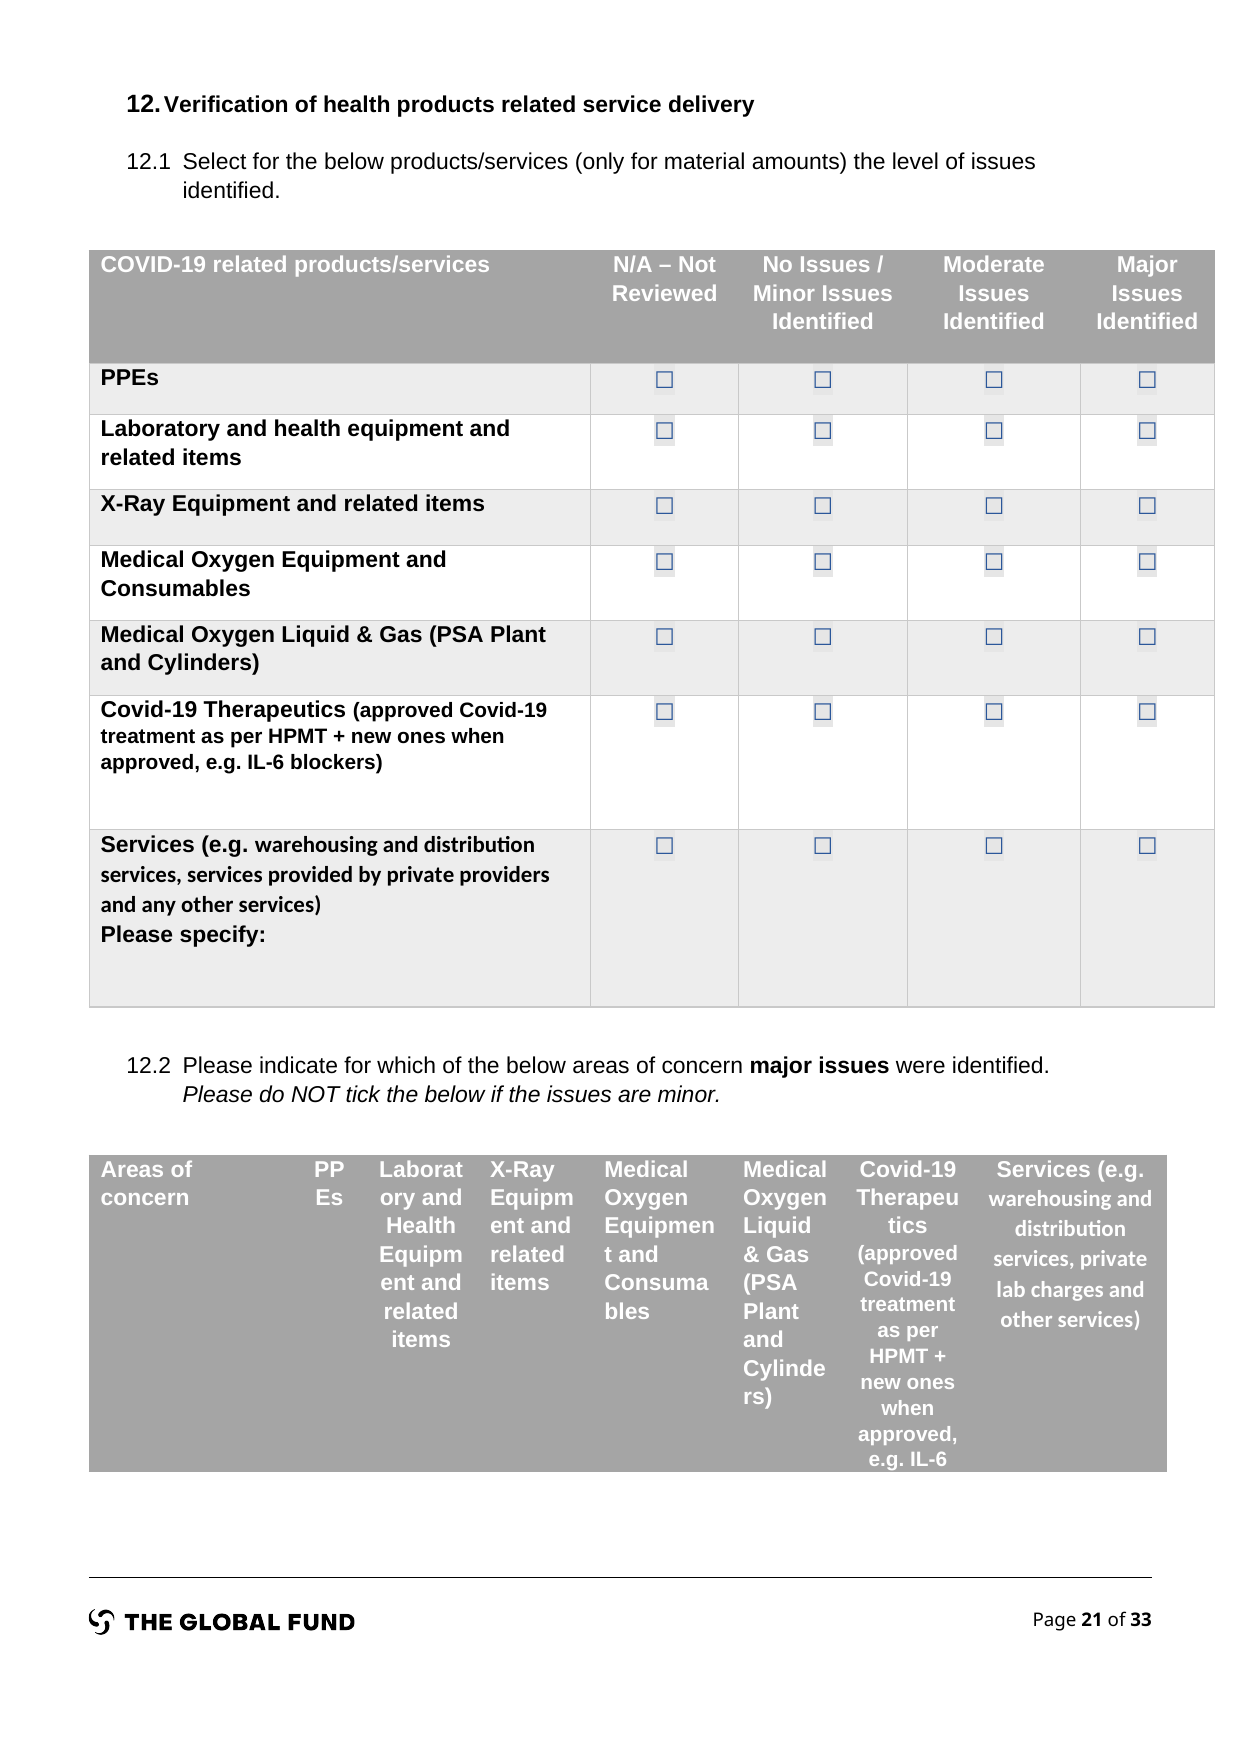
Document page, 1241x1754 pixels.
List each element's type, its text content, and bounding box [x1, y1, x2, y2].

table_header Moderate Issues Identified [908, 251, 1080, 363]
table_cell [591, 830, 738, 1006]
table_header PPEs [296, 1156, 363, 1471]
table_header X-Ray Equipment and related items [479, 1156, 592, 1471]
table_cell [739, 621, 907, 695]
picture [88, 1609, 355, 1635]
list Verification of health products related service delivery [126, 89, 1092, 117]
table_cell [591, 696, 738, 829]
table_cell [1081, 830, 1214, 1006]
table_cell [591, 490, 738, 545]
table_cell [908, 621, 1080, 695]
table_cell [739, 490, 907, 545]
table_header Medical Oxygen Liquid & Gas (PSA Plant and Cylinders) [732, 1156, 841, 1471]
table_cell [739, 415, 907, 489]
table_header Services (e.g. warehousing and distribution services, private lab charges and other services) [975, 1156, 1166, 1471]
table_header No Issues / Minor Issues Identified [739, 251, 907, 363]
table_cell Medical Oxygen Liquid & Gas (PSA Plant and Cylinders) [90, 621, 590, 695]
table_cell [1081, 364, 1214, 414]
table_header N/A – Not Reviewed [591, 251, 738, 363]
table_header COVID-19 related products/services [90, 251, 590, 363]
table_header Laboratory and Health Equipment and related items [364, 1156, 478, 1471]
table_cell [739, 364, 907, 414]
table_cell Covid-19 Therapeutics (approved Covid-19 treatment as per HPMT + new ones when approved, e.g. IL-6 blockers) [90, 696, 590, 829]
table_cell PPEs [90, 364, 590, 414]
table_cell [908, 696, 1080, 829]
table_header Major Issues Identified [1081, 251, 1214, 363]
table_cell [739, 696, 907, 829]
table_cell Laboratory and health equipment and related items [90, 415, 590, 489]
table_cell [1081, 415, 1214, 489]
table_cell [908, 830, 1080, 1006]
table_cell [908, 490, 1080, 545]
table_cell [908, 546, 1080, 620]
table_cell [908, 415, 1080, 489]
table_cell [1081, 621, 1214, 695]
table_cell [591, 415, 738, 489]
table_cell Services (e.g. warehousing and distribution services, services provided by private providers and any other services) Please specify: [90, 830, 590, 1006]
table_header Medical Oxygen Equipment and Consumables [593, 1156, 731, 1471]
table_cell [739, 830, 907, 1006]
table_cell [591, 546, 738, 620]
table_header Areas of concern [90, 1156, 295, 1471]
list Select for the below products/services (only for material amounts) the level of issues identified. [126, 148, 1092, 203]
table_cell X-Ray Equipment and related items [90, 490, 590, 545]
table_cell [1081, 696, 1214, 829]
list Please indicate for which of the below areas of concern major issues were identified. Please do NOT tick the below if the issues are minor. [126, 1052, 1092, 1107]
table_cell Medical Oxygen Equipment and Consumables [90, 546, 590, 620]
table_cell [1081, 490, 1214, 545]
table_cell [739, 546, 907, 620]
table_cell [591, 621, 738, 695]
table_cell [1081, 546, 1214, 620]
table_header Covid-19 Therapeutics (approved Covid-19 treatment as per HPMT + new ones when approved, e.g. IL-6 blockers) [842, 1156, 974, 1471]
table_cell [591, 364, 738, 414]
table_cell [908, 364, 1080, 414]
